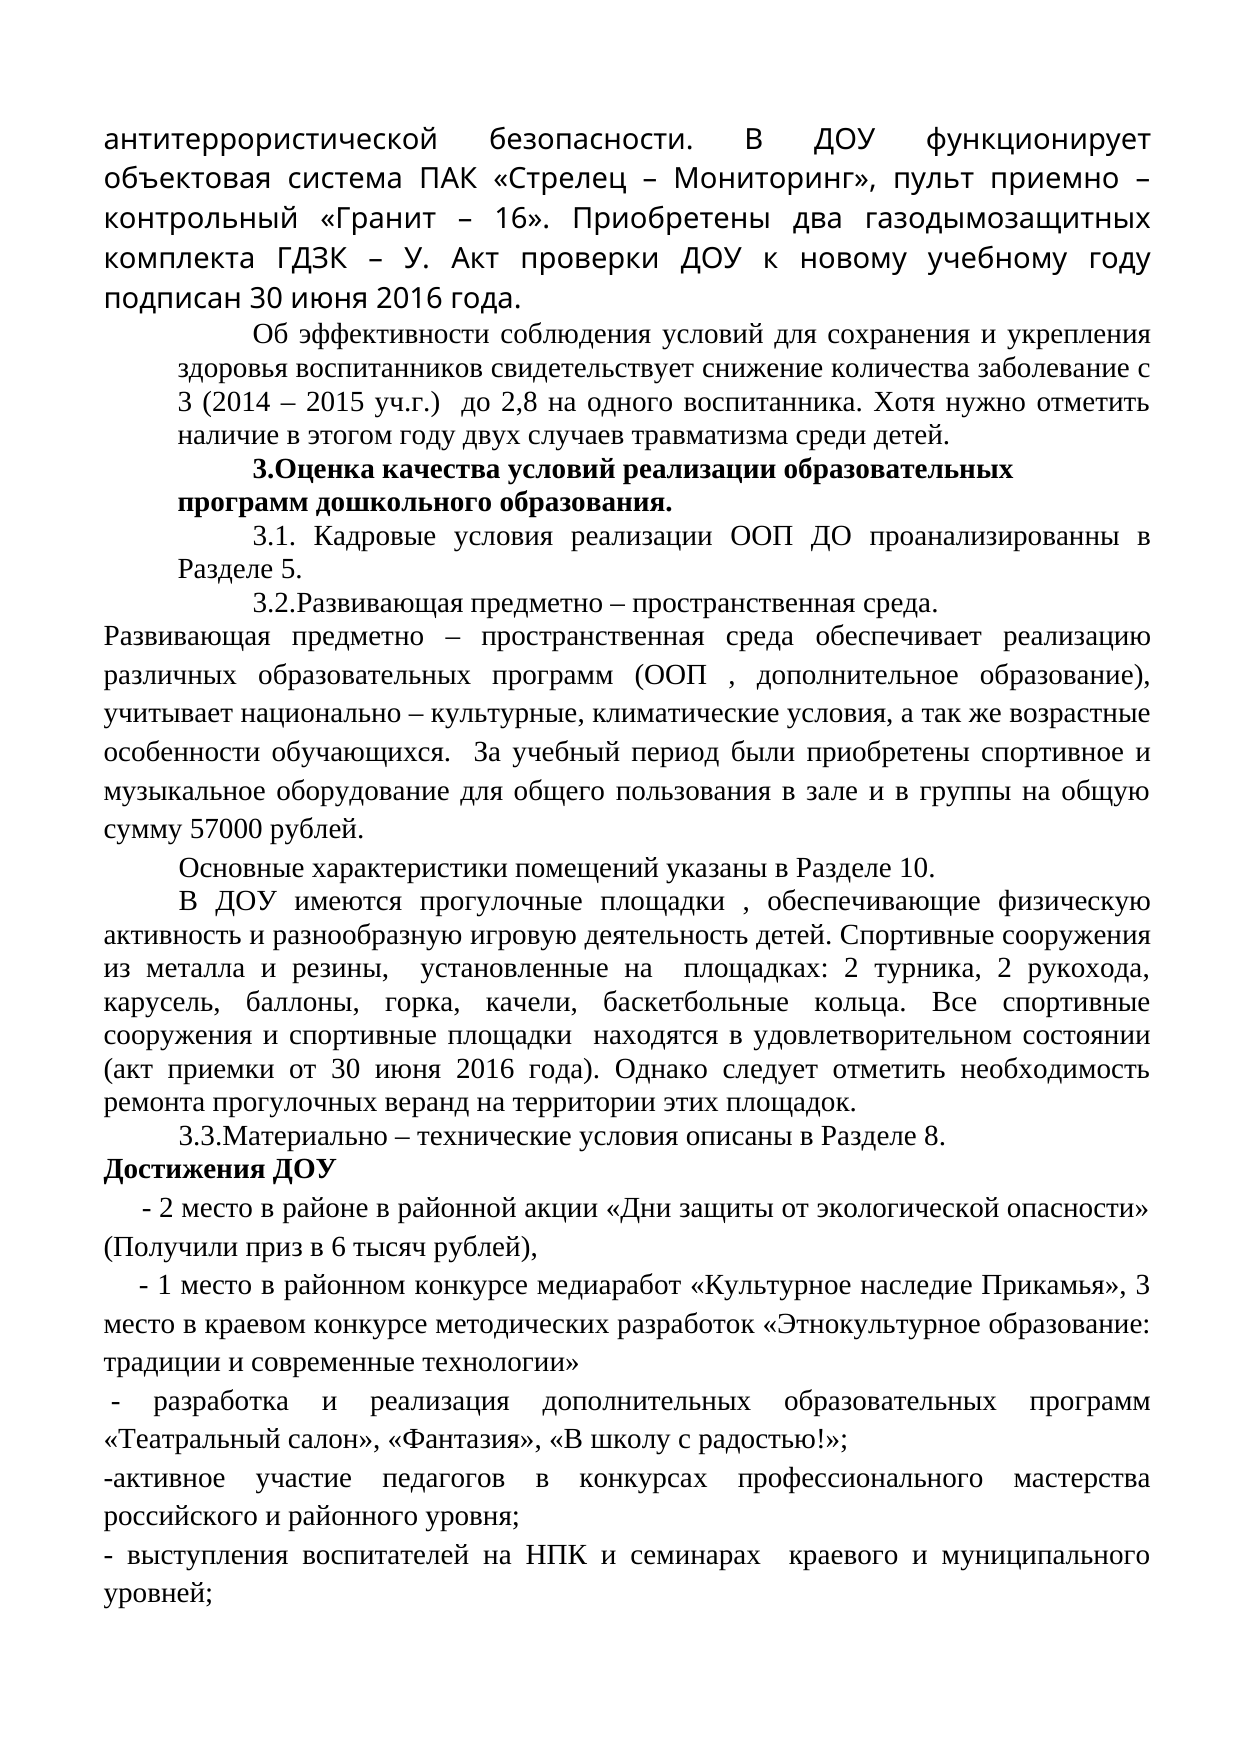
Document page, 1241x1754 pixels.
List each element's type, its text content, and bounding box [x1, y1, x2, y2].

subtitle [103, 118, 1152, 317]
text Основные характеристики помещений указаны в Разделе 10. [103, 850, 1152, 883]
text Достижения ДОУ [103, 1152, 1152, 1185]
text Развивающая предметно – пространственная среда обеспечивает реализацию различных образовательных программ (ООП , дополнительное образование), учитывает национально – культурные, климатические условия, а так же возрастные особенности обучающихся. За учебный период были приобретены спортивное и музыкальное оборудование для общего пользования в зале и в группы на общую сумму 57000 рублей. [103, 618, 1152, 845]
text -активное участие педагогов в конкурсах профессионального мастерства российского и районного уровня; [103, 1460, 1152, 1532]
text 3.Оценка качества условий реализации образовательных программ дошкольного образования. [177, 451, 1152, 518]
text 3.1. Кадровые условия реализации ООП ДО проанализированны в Разделе 5. [177, 518, 1152, 585]
text 3.2.Развивающая предметно – пространственная среда. [177, 585, 1152, 618]
text В ДОУ имеются прогулочные площадки , обеспечивающие физическую активность и разнообразную игровую деятельность детей. Спортивные сооружения из металла и резины, установленные на площадках: 2 турника, 2 рукохода, карусель, баллоны, горка, качели, баскетбольные кольца. Все спортивные сооружения и спортивные площадки находятся в удовлетворительном состоянии (акт приемки от 30 июня 2016 года). Однако следует отметить необходимость ремонта прогулочных веранд на территории этих площадок. [103, 883, 1152, 1118]
text - разработка и реализация дополнительных образовательных программ «Театральный салон», «Фантазия», «В школу с радостью!»; [103, 1383, 1152, 1455]
text - выступления воспитателей на НПК и семинарах краевого и муниципального уровней; [103, 1537, 1152, 1609]
text Об эффективности соблюдения условий для сохранения и укрепления здоровья воспитанников свидетельствует снижение количества заболевание с 3 (2014 – 2015 уч.г.) до 2,8 на одного воспитанника. Хотя нужно отметить наличие в этогом году двух случаев травматизма среди детей. [177, 317, 1152, 451]
text 3.3.Материально – технические условия описаны в Разделе 8. [103, 1118, 1152, 1152]
text - 1 место в районном конкурсе медиаработ «Культурное наследие Прикамья», 3 место в краевом конкурсе методических разработок «Этнокультурное образование: традиции и современные технологии» [103, 1267, 1152, 1378]
text - 2 место в районе в районной акции «Дни защиты от экологической опасности» (Получили приз в 6 тысяч рублей), [103, 1190, 1152, 1262]
